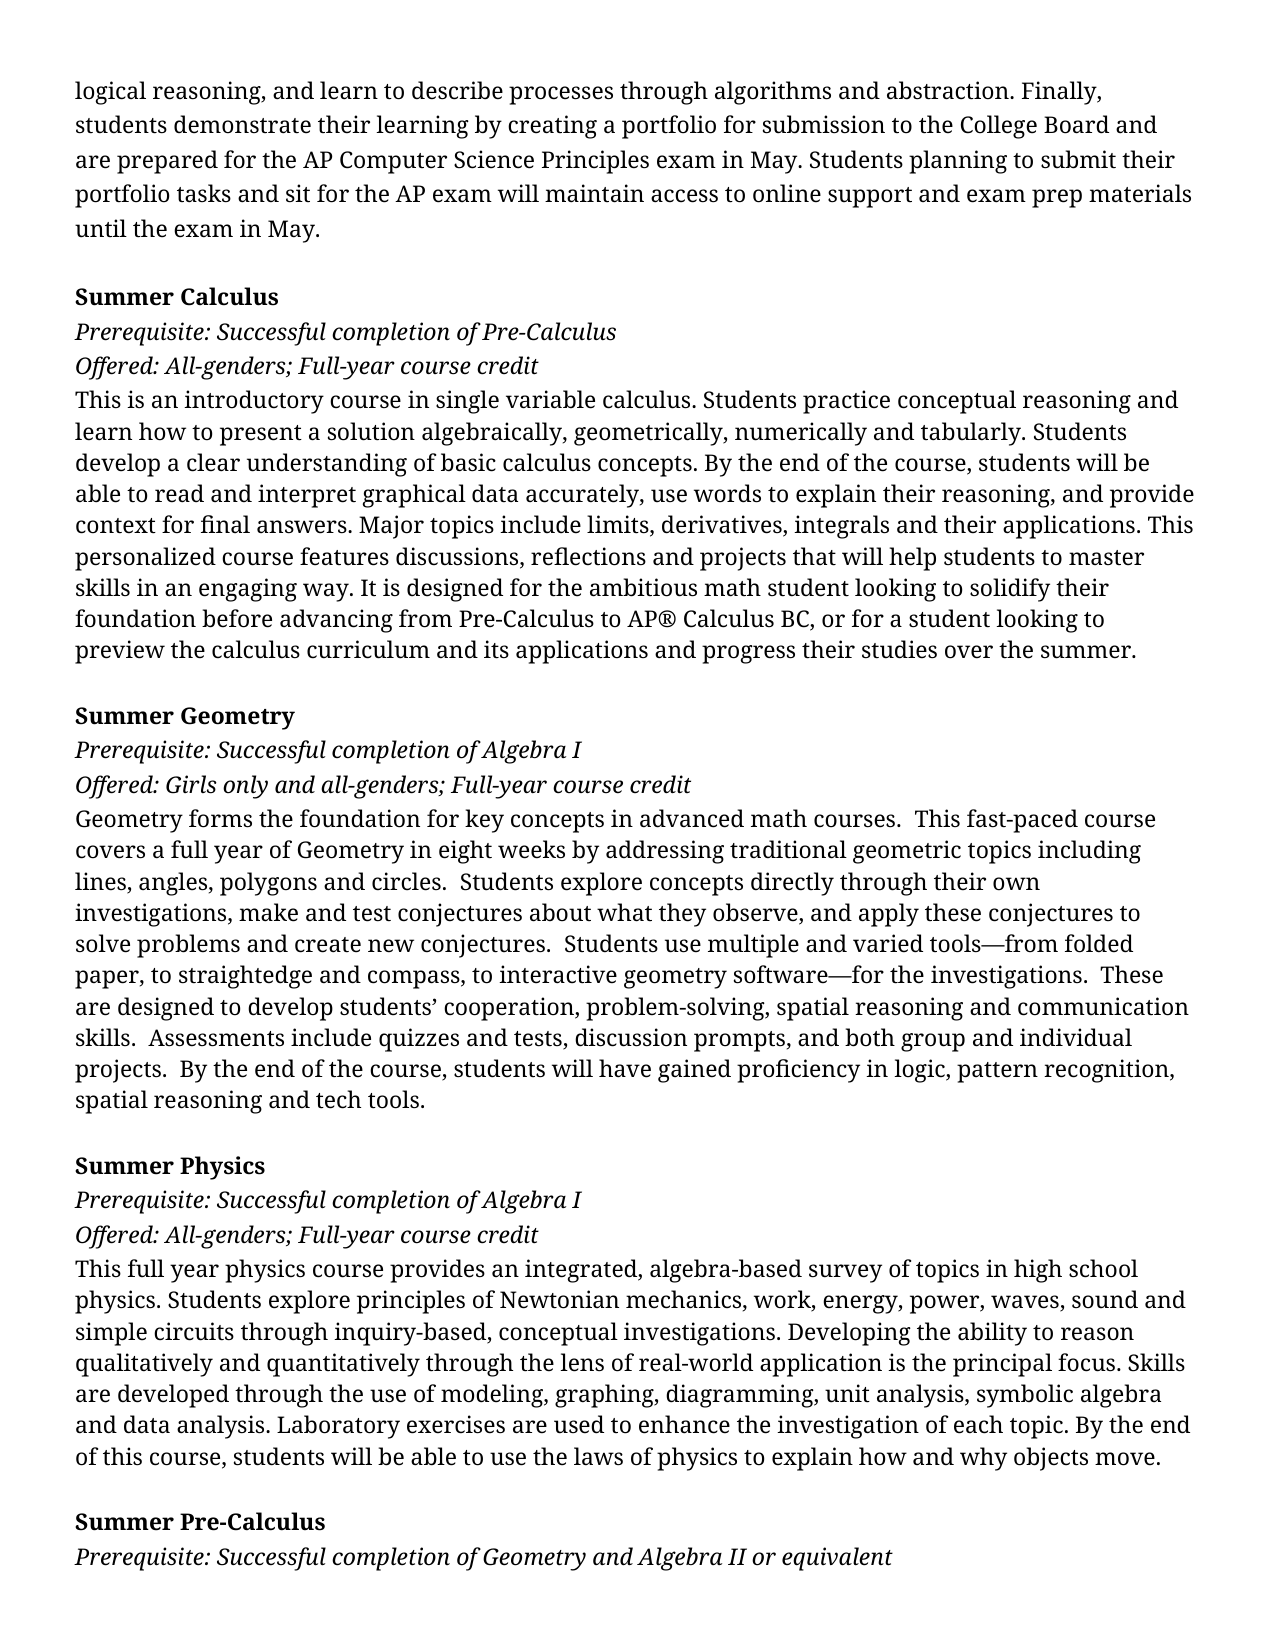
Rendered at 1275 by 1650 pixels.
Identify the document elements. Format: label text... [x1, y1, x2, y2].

text Offered: All-genders; Full-year course credit [75, 1219, 1200, 1250]
text Prerequisite: Successful completion of Geometry and Algebra II or equivalent [75, 1541, 1200, 1572]
text This full year physics course provides an integrated, algebra-based survey of topics in high school physics. Students explore principles of Newtonian mechanics, work, energy, power, waves, sound and simple circuits through inquiry-based, conceptual investigations. Developing the ability to reason qualitatively and quantitatively through the lens of real-world application is the principal focus. Skills are developed through the use of modeling, graphing, diagramming, unit analysis, symbolic algebra and data analysis. Laboratory exercises are used to enhance the investigation of each topic. By the end of this course, students will be able to use the laws of physics to explain how and why objects move. [75, 1253, 1200, 1472]
text Offered: Girls only and all-genders; Full-year course credit [75, 769, 1200, 800]
text Prerequisite: Successful completion of Pre-Calculus [75, 316, 1200, 347]
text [75, 75, 1200, 244]
text Summer Geometry [75, 700, 1200, 731]
text This is an introductory course in single variable calculus. Students practice conceptual reasoning and learn how to present a solution algebraically, geometrically, numerically and tabularly. Students develop a clear understanding of basic calculus concepts. By the end of the course, students will be able to read and interpret graphical data accurately, use words to explain their reasoning, and provide context for final answers. Major topics include limits, derivatives, integrals and their applications. This personalized course features discussions, reflections and projects that will help students to master skills in an engaging way. It is designed for the ambitious math student looking to solidify their foundation before advancing from Pre-Calculus to AP® Calculus BC, or for a student looking to preview the calculus curriculum and its applications and progress their studies over the summer. [75, 384, 1200, 666]
text Prerequisite: Successful completion of Algebra I [75, 1184, 1200, 1216]
text Offered: All-genders; Full-year course credit [75, 350, 1200, 381]
text Summer Pre-Calculus [75, 1506, 1200, 1537]
text Geometry forms the foundation for key concepts in advanced math courses. This fast-paced course covers a full year of Geometry in eight weeks by addressing traditional geometric topics including lines, angles, polygons and circles. Students explore concepts directly through their own investigations, make and test conjectures about what they observe, and apply these conjectures to solve problems and create new conjectures. Students use multiple and varied tools—from folded paper, to straightedge and compass, to interactive geometry software—for the investigations. These are designed to develop students’ cooperation, problem-solving, spatial reasoning and communication skills. Assessments include quizzes and tests, discussion prompts, and both group and individual projects. By the end of the course, students will have gained proficiency in logic, pattern recognition, spatial reasoning and tech tools. [426, 803, 1200, 1116]
text Summer Physics [75, 1150, 1200, 1181]
text Summer Calculus [75, 281, 1200, 312]
text Prerequisite: Successful completion of Algebra I [75, 734, 1200, 766]
